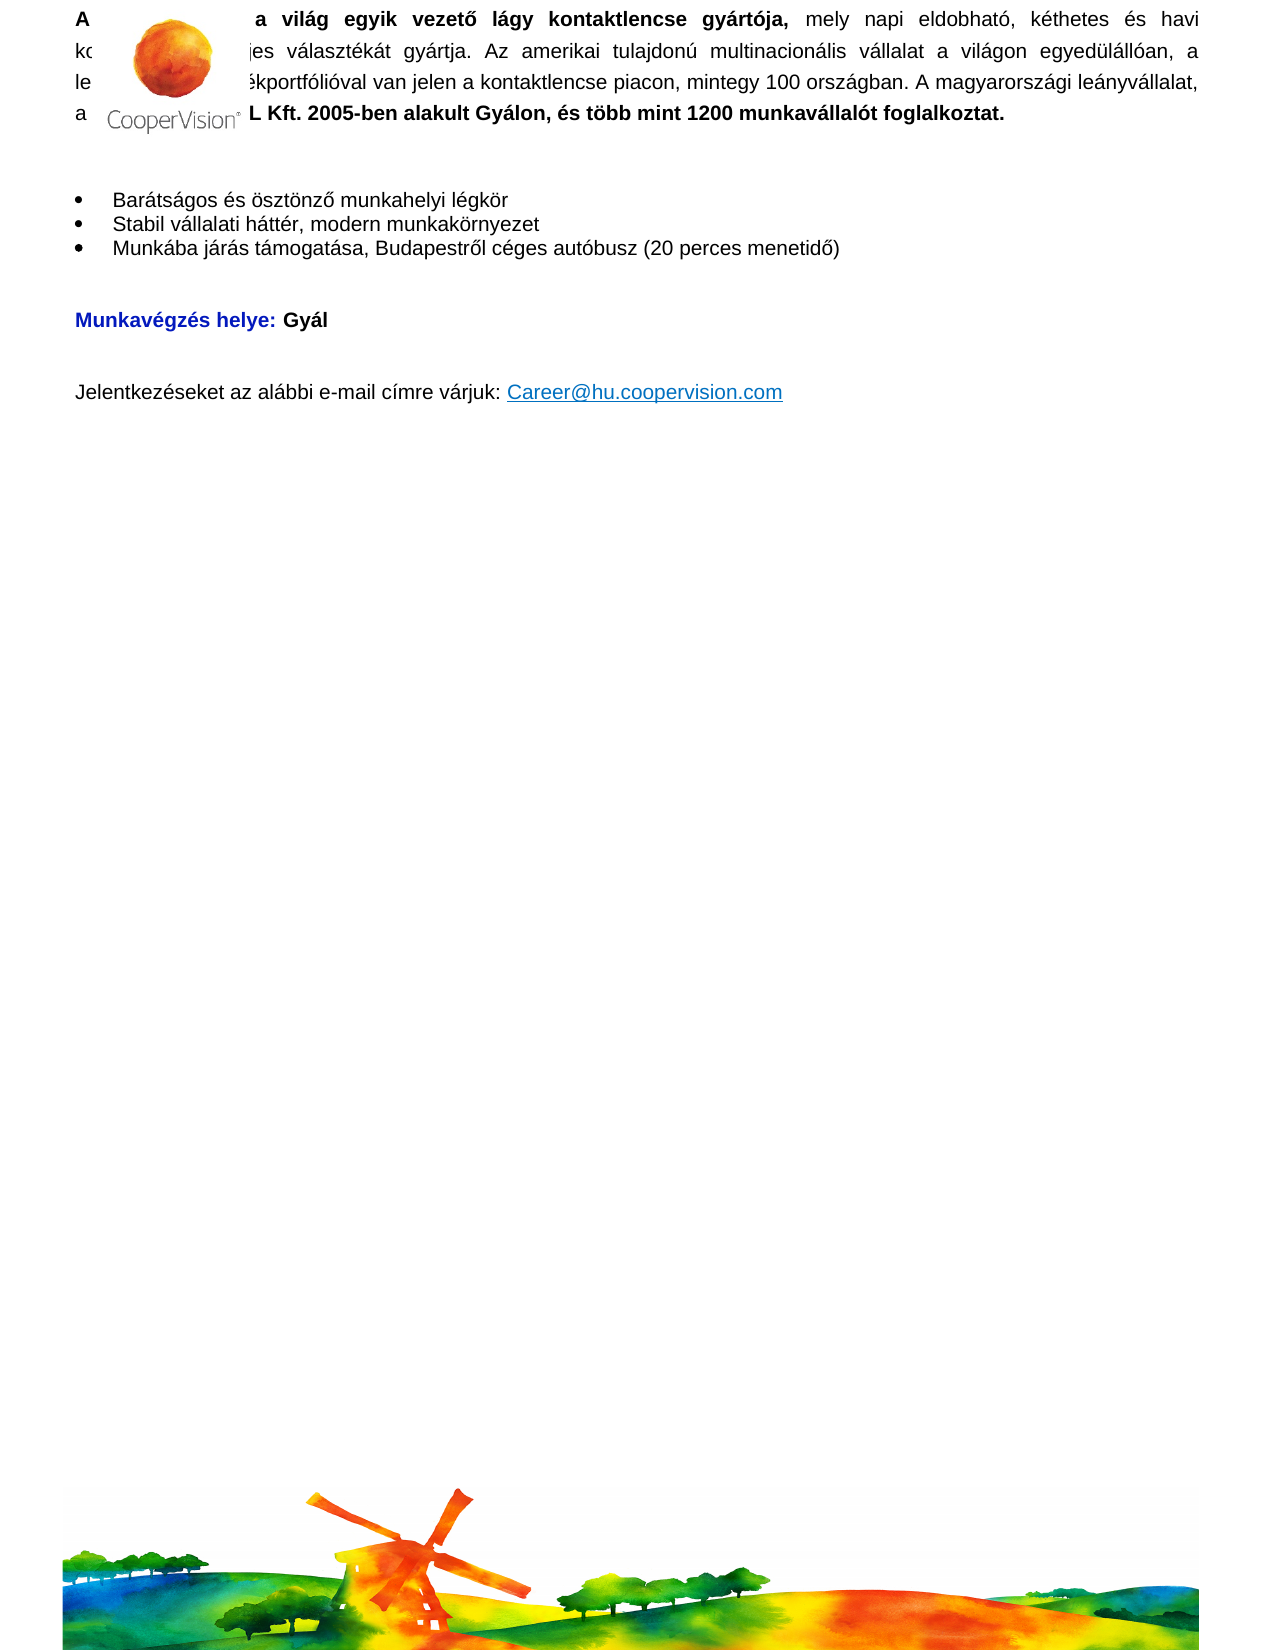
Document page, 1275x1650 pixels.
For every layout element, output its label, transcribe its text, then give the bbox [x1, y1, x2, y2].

text Jelentkezéseket az alábbi e-mail címre várjuk: Career@hu.coopervision.com [75, 379, 1200, 403]
picture [90, 0, 251, 144]
list Munkába járás támogatása, Budapestről céges autóbusz (20 perces menetidő) [75, 236, 1200, 260]
text Munkavégzés helye: Gyál [75, 308, 1200, 332]
list Barátságos és ösztönző munkahelyi légkör [75, 187, 1200, 212]
list Stabil vállalati háttér, modern munkakörnyezet [75, 212, 1200, 236]
picture [62, 1487, 1199, 1650]
